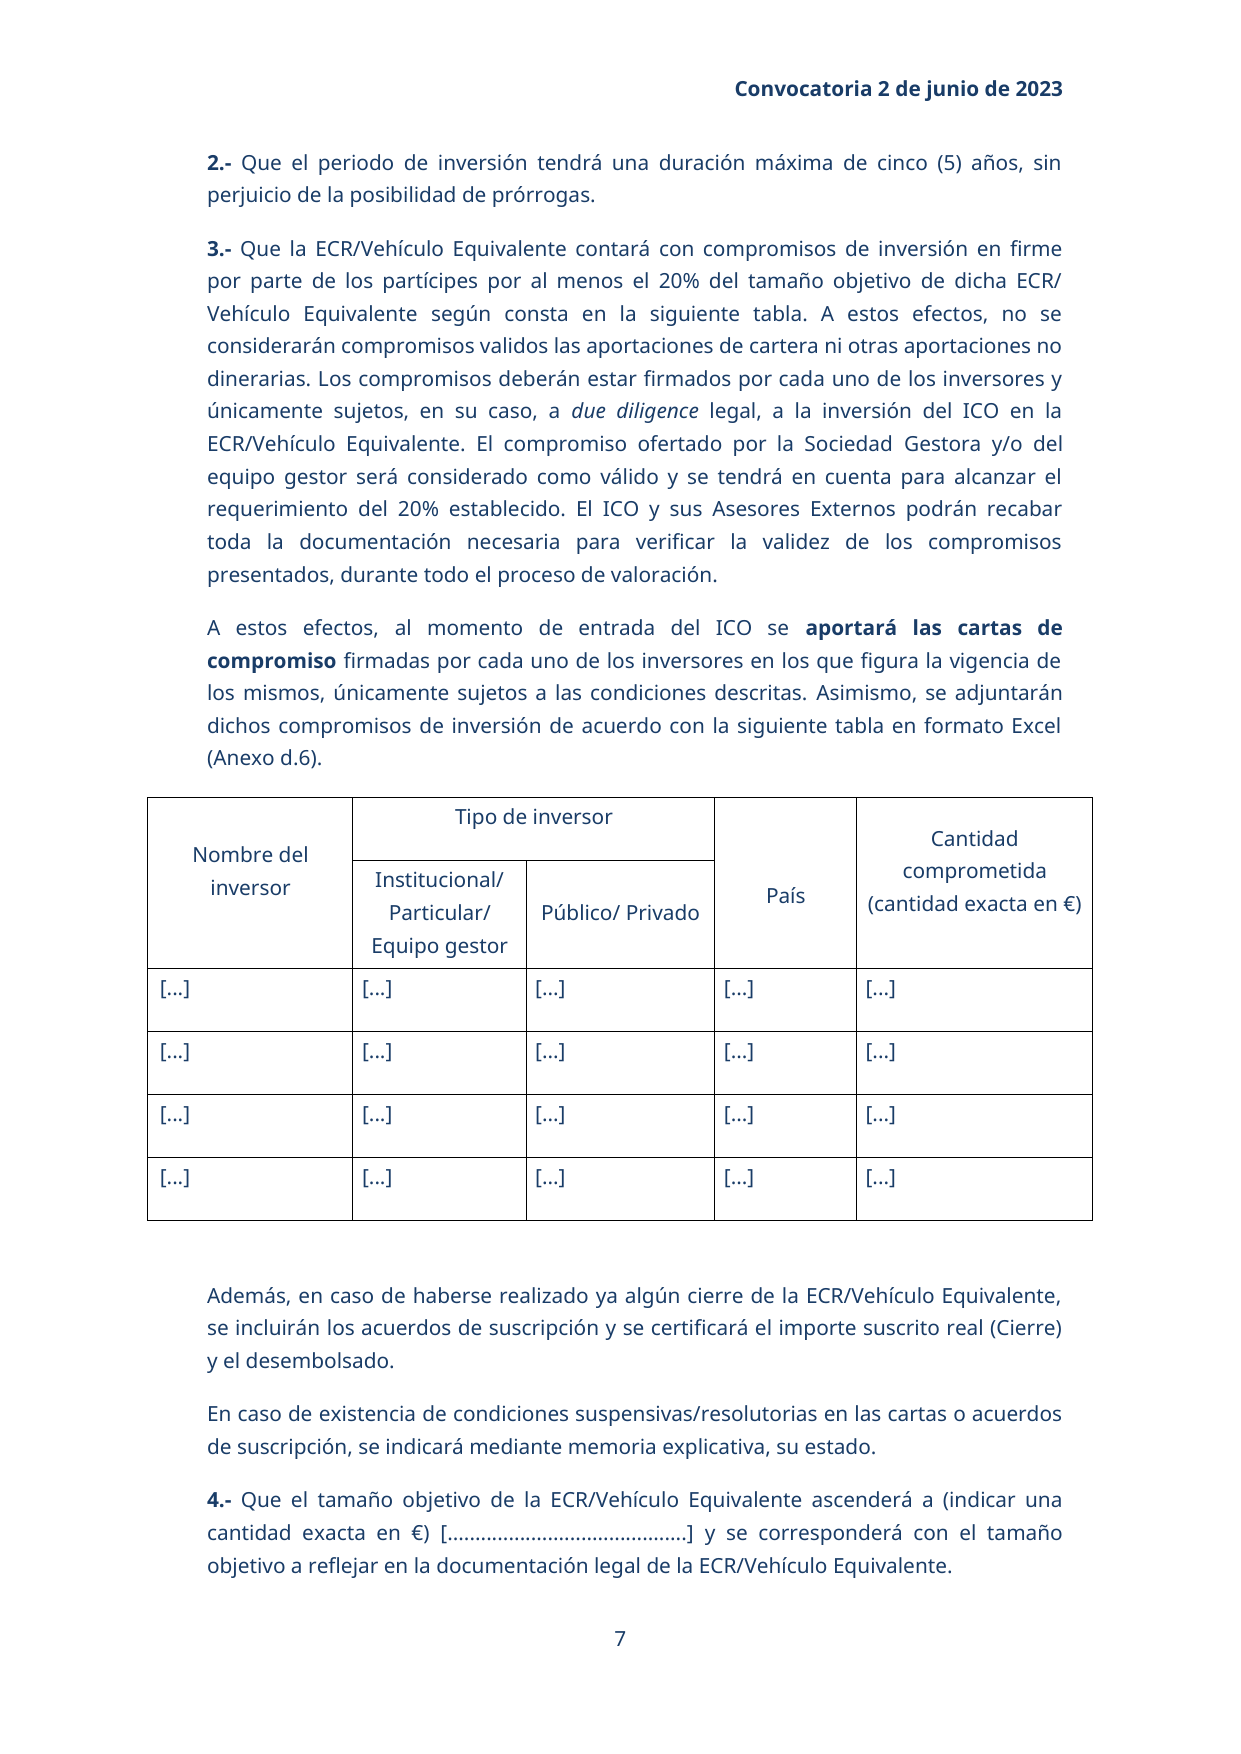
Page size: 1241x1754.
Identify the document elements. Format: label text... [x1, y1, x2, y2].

table_cell [...] [527, 969, 714, 1031]
table_cell [...] [857, 1095, 1092, 1157]
table_cell [...] [148, 1095, 352, 1157]
table_cell [...] [715, 969, 856, 1031]
table_cell [...] [148, 1032, 352, 1094]
table_cell [...] [715, 1158, 856, 1220]
table_cell [...] [148, 969, 352, 1031]
table_header Cantidad comprometida (cantidad exacta en €) [857, 798, 1092, 968]
table_cell [...] [715, 1032, 856, 1094]
text 2.- Que el periodo de inversión tendrá una duración máxima de cinco (5) años, sin perjuicio de la posibilidad de prórrogas. [207, 148, 1063, 209]
table_header País [715, 798, 856, 968]
table_cell [...] [353, 1158, 526, 1220]
text A estos efectos, al momento de entrada del ICO se aportará las cartas de compromiso firmadas por cada uno de los inversores en los que figura la vigencia de los mismos, únicamente sujetos a las condiciones descritas. Asimismo, se adjuntarán dichos compromisos de inversión de acuerdo con la siguiente tabla en formato Excel (Anexo d.6). [207, 613, 1063, 772]
table_cell [...] [353, 969, 526, 1031]
table_cell Institucional/ Particular/ Equipo gestor [353, 861, 526, 968]
table_cell Público/ Privado [527, 861, 714, 968]
table_cell [...] [353, 1032, 526, 1094]
text Además, en caso de haberse realizado ya algún cierre de la ECR/Vehículo Equivalente, se incluirán los acuerdos de suscripción y se certificará el importe suscrito real (Cierre) y el desembolsado. [207, 1281, 1063, 1374]
table_header Nombre del inversor [148, 798, 352, 968]
table_cell [...] [857, 969, 1092, 1031]
text 4.- Que el tamaño objetivo de la ECR/Vehículo Equivalente ascenderá a (indicar una cantidad exacta en €) [...........................................] y se corresponderá con el tamaño objetivo a reflejar en la documentación legal de la ECR/Vehículo Equivalente. [207, 1486, 1063, 1579]
table_cell [...] [715, 1095, 856, 1157]
table_cell [...] [857, 1032, 1092, 1094]
table_cell [...] [353, 1095, 526, 1157]
table_header Tipo de inversor [353, 798, 714, 860]
table_cell [...] [527, 1158, 714, 1220]
table_cell [...] [148, 1158, 352, 1220]
table_cell [...] [527, 1032, 714, 1094]
text En caso de existencia de condiciones suspensivas/resolutorias en las cartas o acuerdos de suscripción, se indicará mediante memoria explicativa, su estado. [207, 1399, 1063, 1461]
text 3.- Que la ECR/Vehículo Equivalente contará con compromisos de inversión en firme por parte de los partícipes por al menos el 20% del tamaño objetivo de dicha ECR/ Vehículo Equivalente según consta en la siguiente tabla. A estos efectos, no se considerarán compromisos validos las aportaciones de cartera ni otras aportaciones no dinerarias. Los compromisos deberán estar firmados por cada uno de los inversores y únicamente sujetos, en su caso, a due diligence legal, a la inversión del ICO en la ECR/Vehículo Equivalente. El compromiso ofertado por la Sociedad Gestora y/o del equipo gestor será considerado como válido y se tendrá en cuenta para alcanzar el requerimiento del 20% establecido. El ICO y sus Asesores Externos podrán recabar toda la documentación necesaria para verificar la validez de los compromisos presentados, durante todo el proceso de valoración. [207, 234, 1063, 588]
table_cell [...] [857, 1158, 1092, 1220]
table_cell [...] [527, 1095, 714, 1157]
